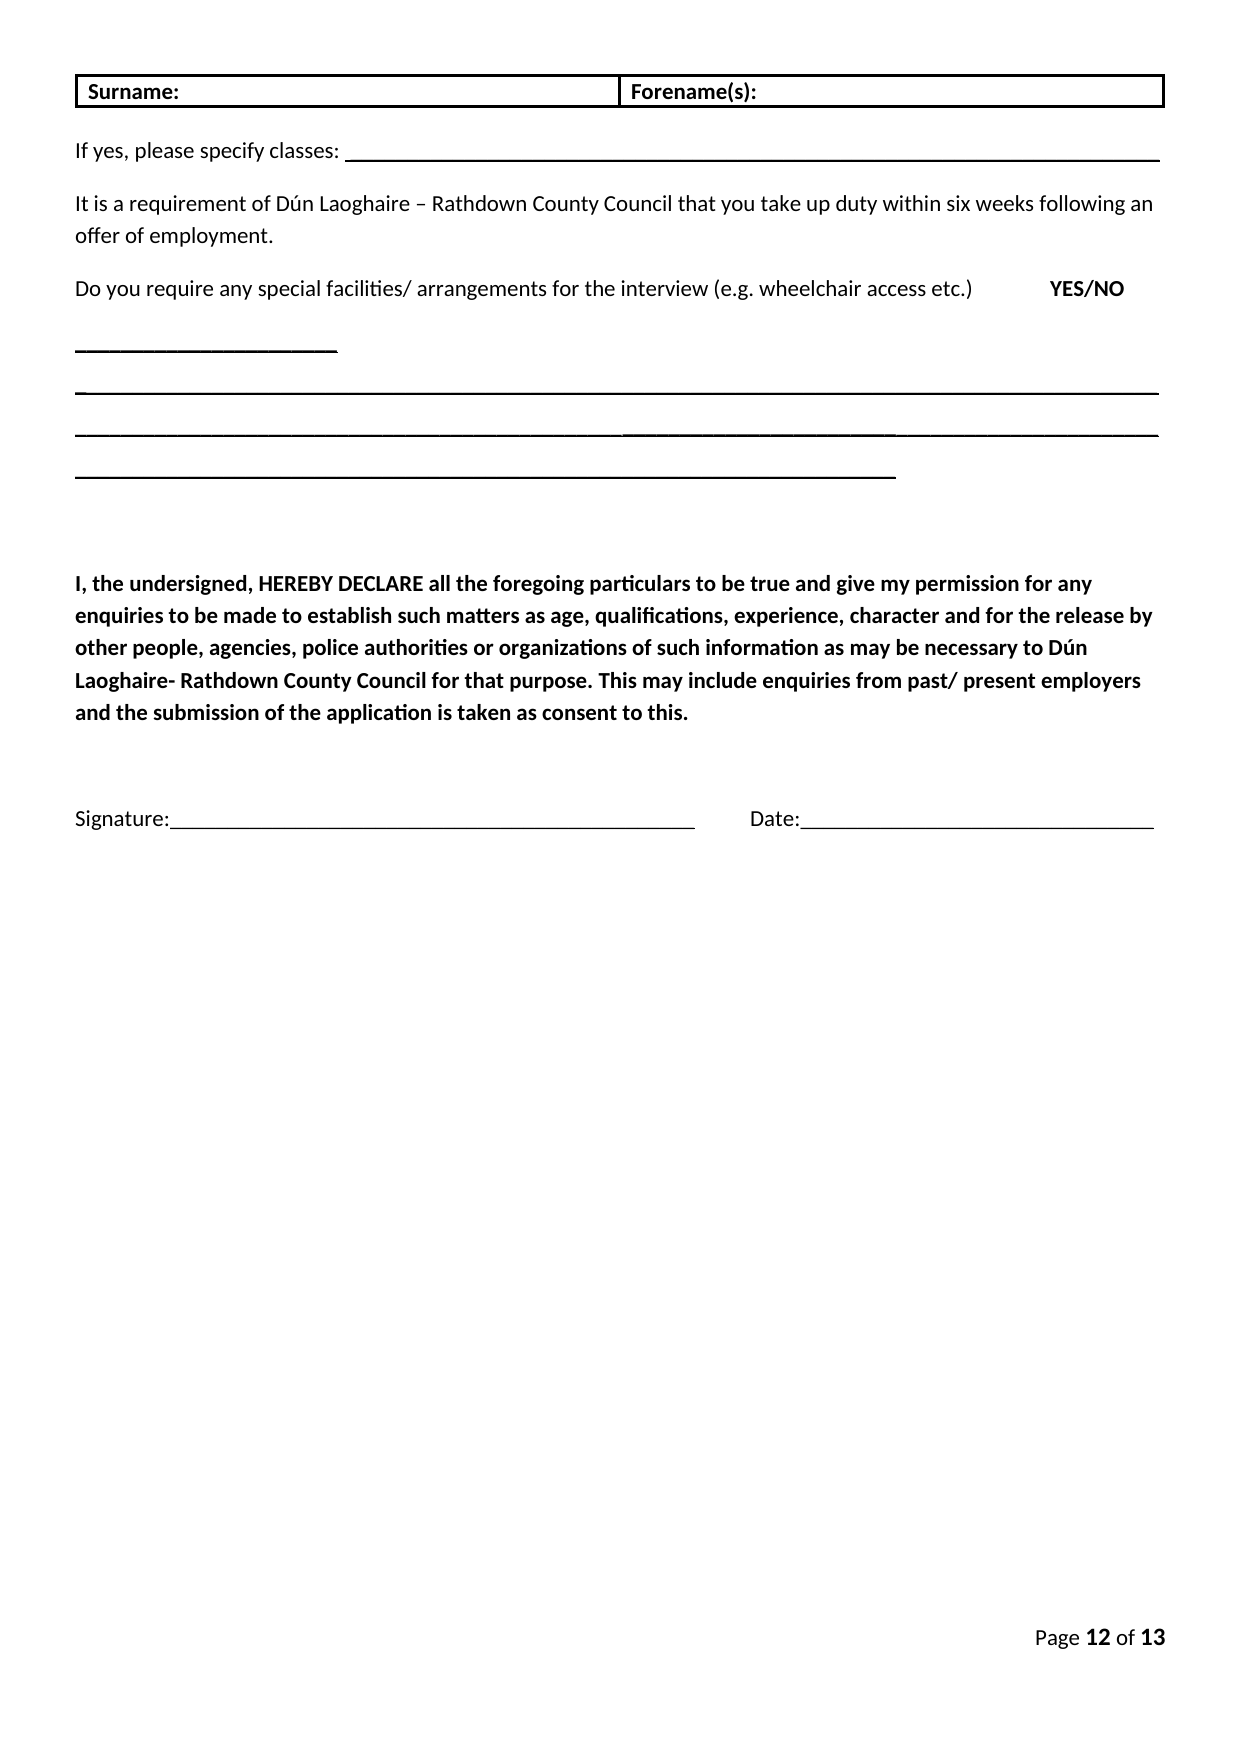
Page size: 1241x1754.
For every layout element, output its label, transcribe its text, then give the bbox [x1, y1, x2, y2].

text Do you require any special facilities/ arrangements for the interview (e.g. wheelchair access etc.) YES/NO [75, 274, 1165, 302]
text If yes, please specify classes: _______________________________________________________________________ [75, 136, 1165, 164]
text _____________________________________________________________________________________________________________________________________________________________________________________________________________________________________________________________________________________________ [75, 327, 1165, 481]
text I, the undersigned, HEREBY DECLARE all the foregoing particulars to be true and give my permission for any enquiries to be made to establish such matters as age, qualifications, experience, character and for the release by other people, agencies, police authorities or organizations of such information as may be necessary to Dún Laoghaire- Rathdown County Council for that purpose. This may include enquiries from past/ present employers and the submission of the application is taken as consent to this. [75, 569, 1165, 726]
text Signature:______________________________________________ Date:_______________________________ [75, 804, 1165, 832]
text It is a requirement of Dún Laoghaire – Rathdown County Council that you take up duty within six weeks following an offer of employment. [75, 189, 1165, 249]
